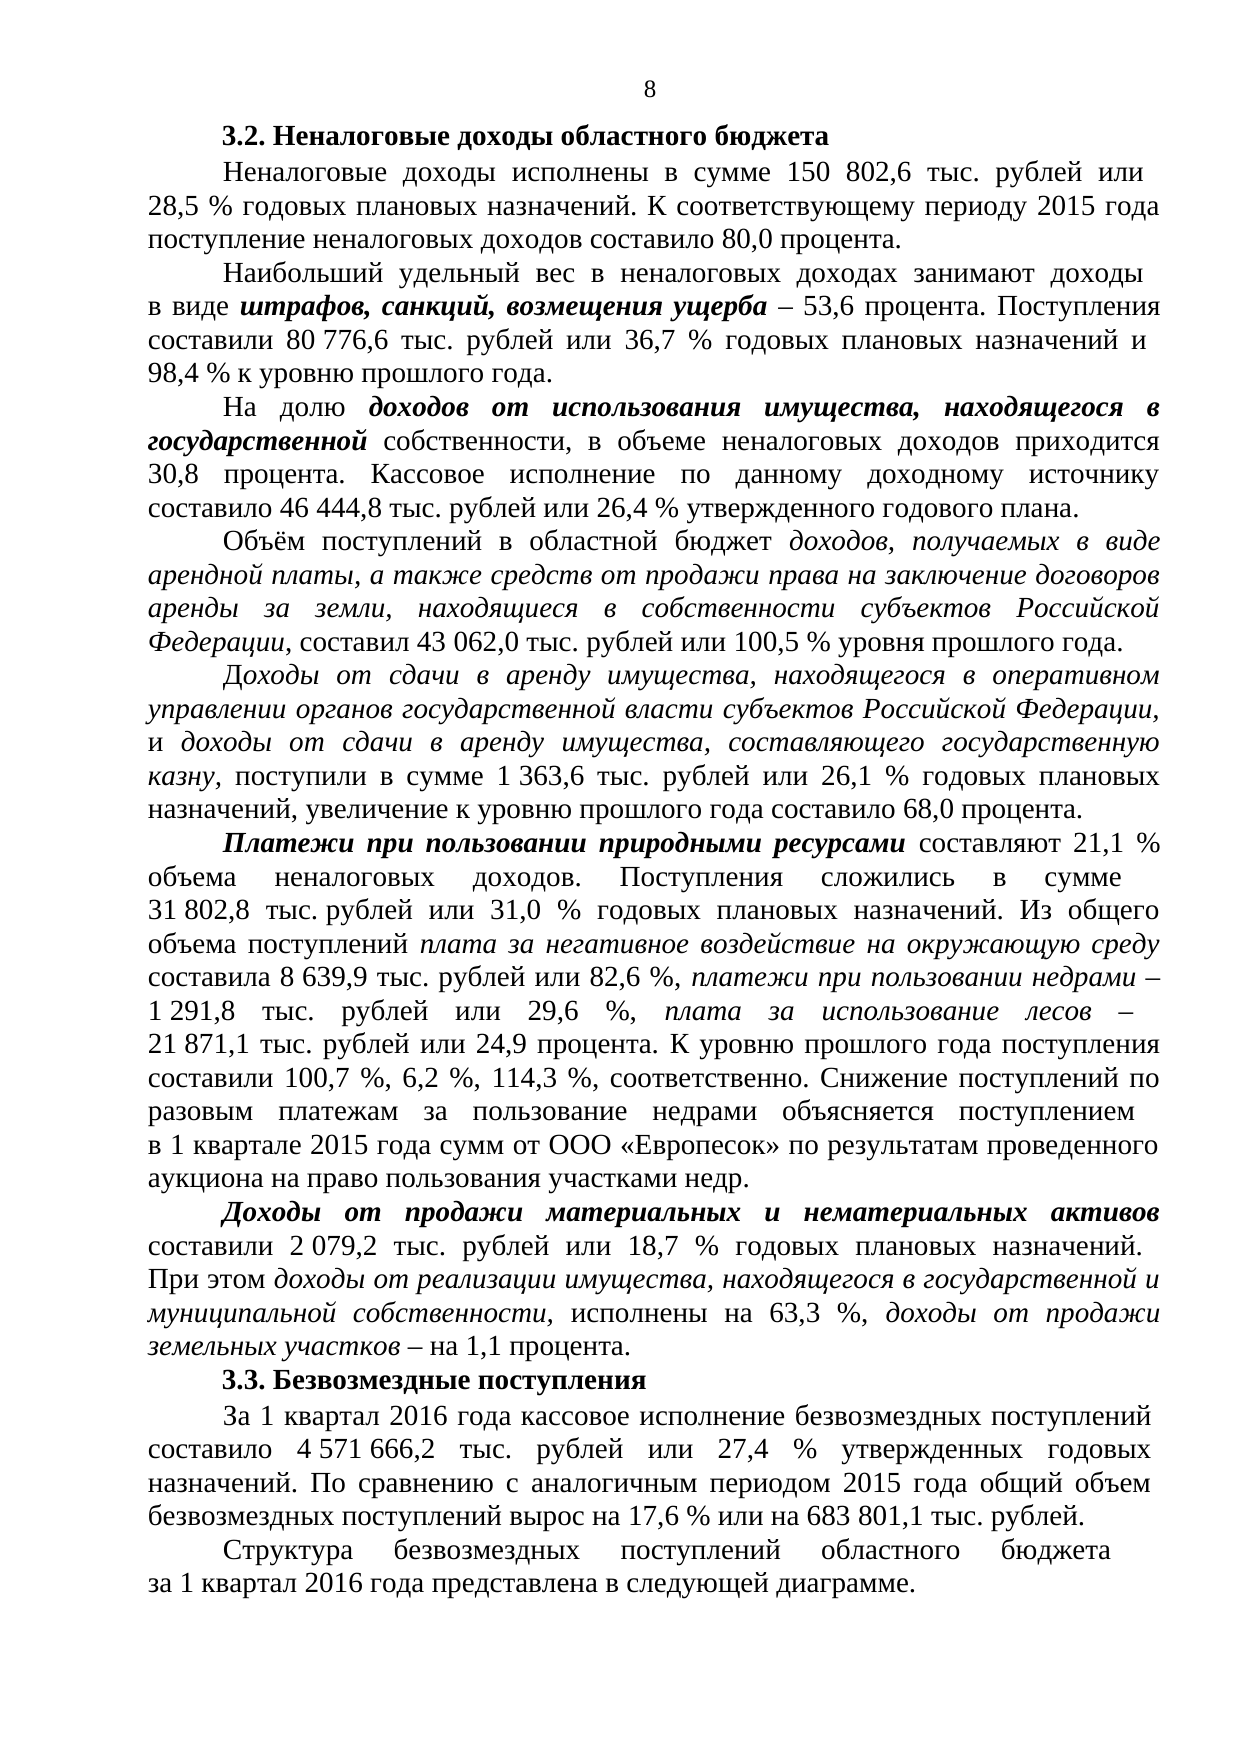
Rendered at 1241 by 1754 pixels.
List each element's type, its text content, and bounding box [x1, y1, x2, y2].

text Платежи при пользовании природными ресурсами составляют 21,1 % объема неналоговых доходов. Поступления сложились в сумме 31 802,8 тыс. рублей или 31,0 % годовых плановых назначений. Из общего объема поступлений плата за негативное воздействие на окружающую среду составила 8 639,9 тыс. рублей или 82,6 %, платежи при пользовании недрами – 1 291,8 тыс. рублей или 29,6 %, плата за использование лесов – 21 871,1 тыс. рублей или 24,9 процента. К уровню прошлого года поступления составили 100,7 %, 6,2 %, 114,3 %, соответственно. Снижение поступлений по разовым платежам за пользование недрами объясняется поступлением в 1 квартале 2015 года сумм от ООО «Европесок» по результатам проведенного аукциона на право пользования участками недр. [148, 825, 1160, 1194]
text Неналоговые доходы исполнены в сумме 150 802,6 тыс. рублей или 28,5 % годовых плановых назначений. К соответствующему периоду 2015 года поступление неналоговых доходов составило 80,0 процента. [148, 154, 1160, 255]
text Доходы от продажи материальных и нематериальных активов составили 2 079,2 тыс. рублей или 18,7 % годовых плановых назначений. При этом доходы от реализации имущества, находящегося в государственной и муниципальной собственности, исполнены на 63,3 %, доходы от продажи земельных участков – на 1,1 процента. [148, 1194, 1160, 1362]
subtitle 3.3. Безвозмездные поступления [148, 1362, 1152, 1395]
text Доходы от сдачи в аренду имущества, находящегося в оперативном управлении органов государственной власти субъектов Российской Федерации, и доходы от сдачи в аренду имущества, составляющего государственную казну, поступили в сумме 1 363,6 тыс. рублей или 26,1 % годовых плановых назначений, увеличение к уровню прошлого года составило 68,0 процента. [148, 657, 1160, 825]
text На долю доходов от использования имущества, находящегося в государственной собственности, в объеме неналоговых доходов приходится 30,8 процента. Кассовое исполнение по данному доходному источнику составило 46 444,8 тыс. рублей или 26,4 % утвержденного годового плана. [148, 389, 1160, 523]
text За 1 квартал 2016 года кассовое исполнение безвозмездных поступлений составило 4 571 666,2 тыс. рублей или 27,4 % утвержденных годовых назначений. По сравнению с аналогичным периодом 2015 года общий объем безвозмездных поступлений вырос на 17,6 % или на 683 801,1 тыс. рублей. [148, 1398, 1152, 1532]
subtitle 3.2. Неналоговые доходы областного бюджета [148, 118, 1152, 152]
text Структура безвозмездных поступлений областного бюджета за 1 квартал 2016 года представлена в следующей диаграмме. [148, 1532, 1152, 1599]
text Наибольший удельный вес в неналоговых доходах занимают доходы в виде штрафов, санкций, возмещения ущерба – 53,6 процента. Поступления составили 80 776,6 тыс. рублей или 36,7 % годовых плановых назначений и 98,4 % к уровню прошлого года. [148, 255, 1160, 389]
text Объём поступлений в областной бюджет доходов, получаемых в виде арендной платы, а также средств от продажи права на заключение договоров аренды за земли, находящиеся в собственности субъектов Российской Федерации, составил 43 062,0 тыс. рублей или 100,5 % уровня прошлого года. [148, 523, 1160, 657]
